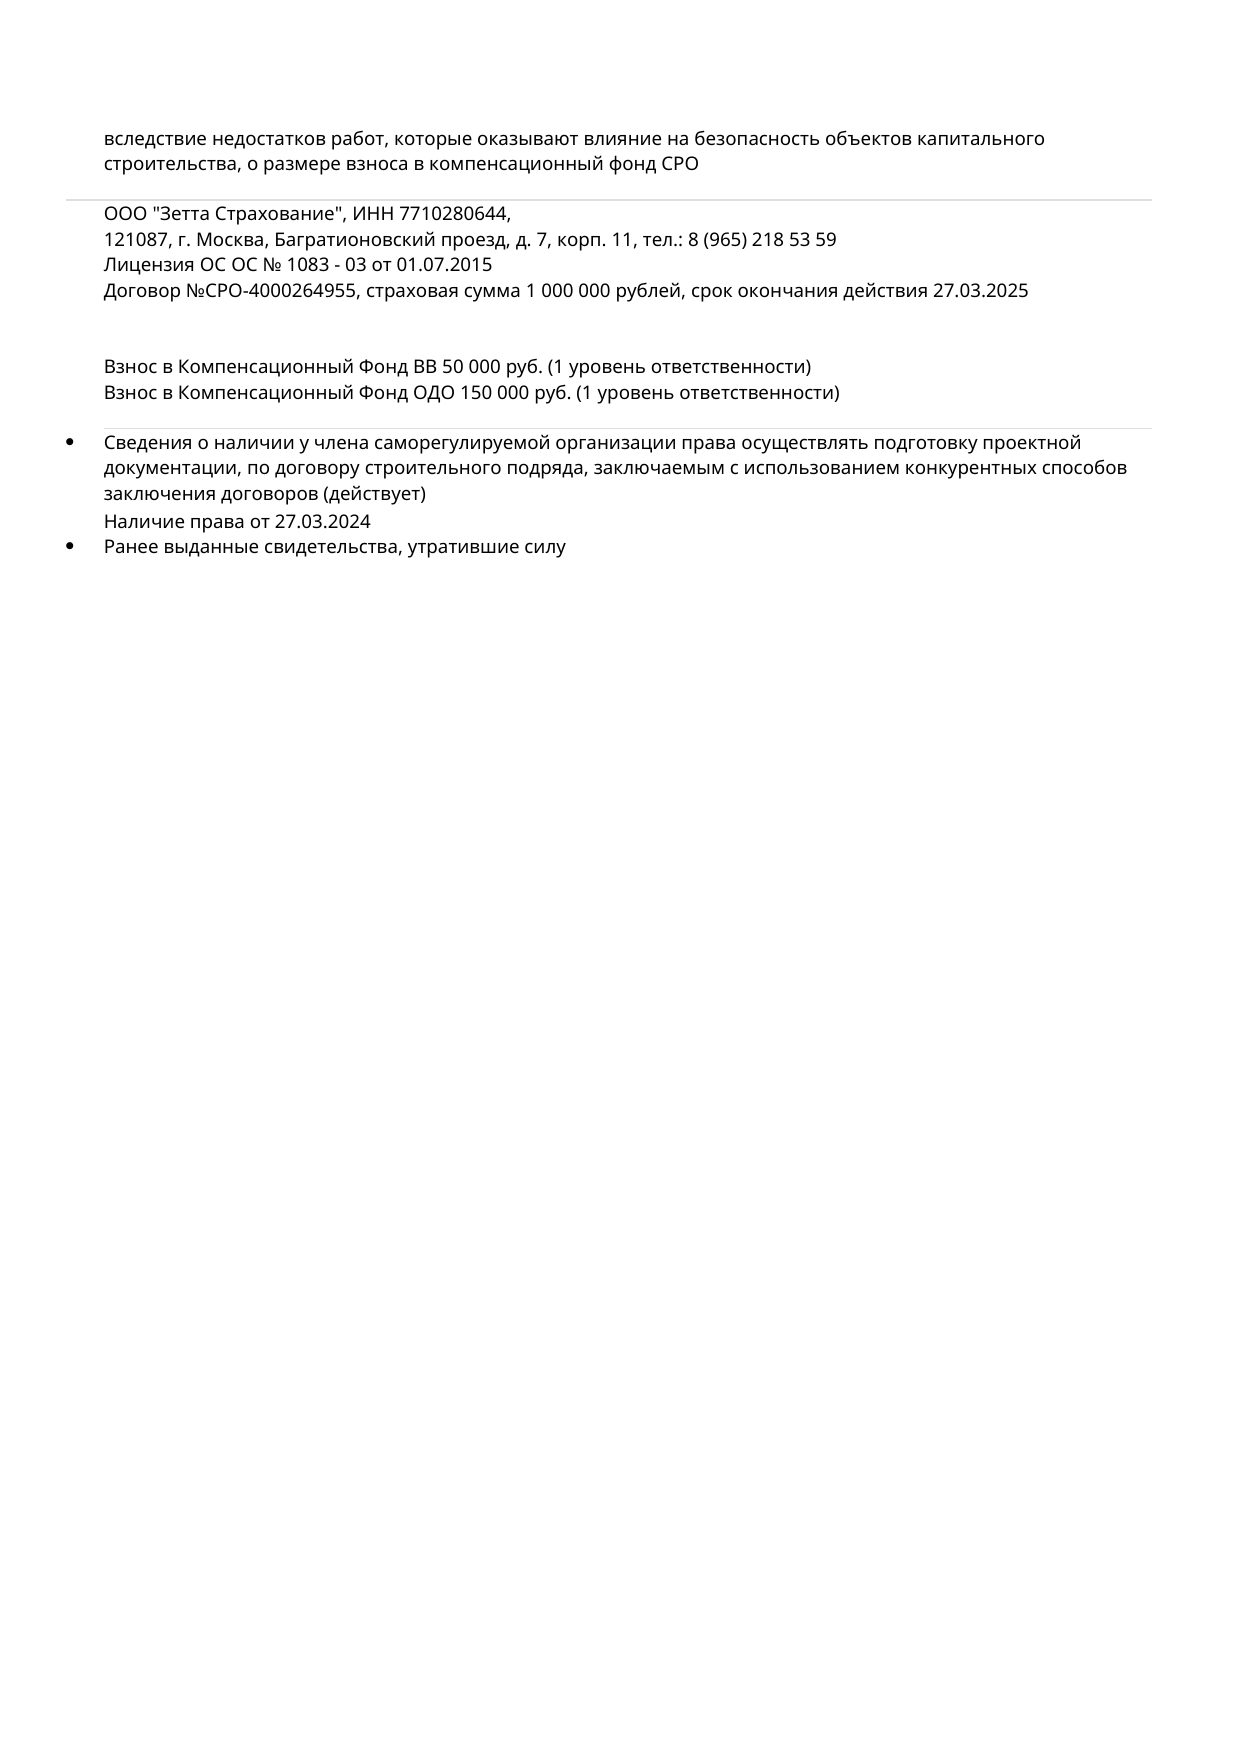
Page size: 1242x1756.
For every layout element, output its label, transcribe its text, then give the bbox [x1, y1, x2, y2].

text Наличие права от 27.03.2024 [103, 506, 1152, 534]
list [66, 125, 1152, 199]
text ООО "Зетта Страхование", ИНН 7710280644, 121087, г. Москва, Багратионовский проезд, д. 7, корп. 11, тел.: 8 (965) 218 53 59 Лицензия ОС ОС № 1083 - 03 от 01.07.2015 Договор №СРО-4000264955, страховая сумма 1 000 000 рублей, срок окончания действия 27.03.2025 Взнос в Компенсационный Фонд ВВ 50 000 руб. (1 уровень ответственности) [103, 201, 1152, 379]
list Ранее выданные свидетельства, утратившие силу [66, 534, 1152, 559]
text Взнос в Компенсационный Фонд ОДО 150 000 руб. (1 уровень ответственности) [103, 379, 1152, 429]
list Сведения о наличии у члена саморегулируемой организации права осуществлять подготовку проектной документации, по договору строительного подряда, заключаемым с использованием конкурентных способов заключения договоров (действует) [66, 429, 1152, 506]
